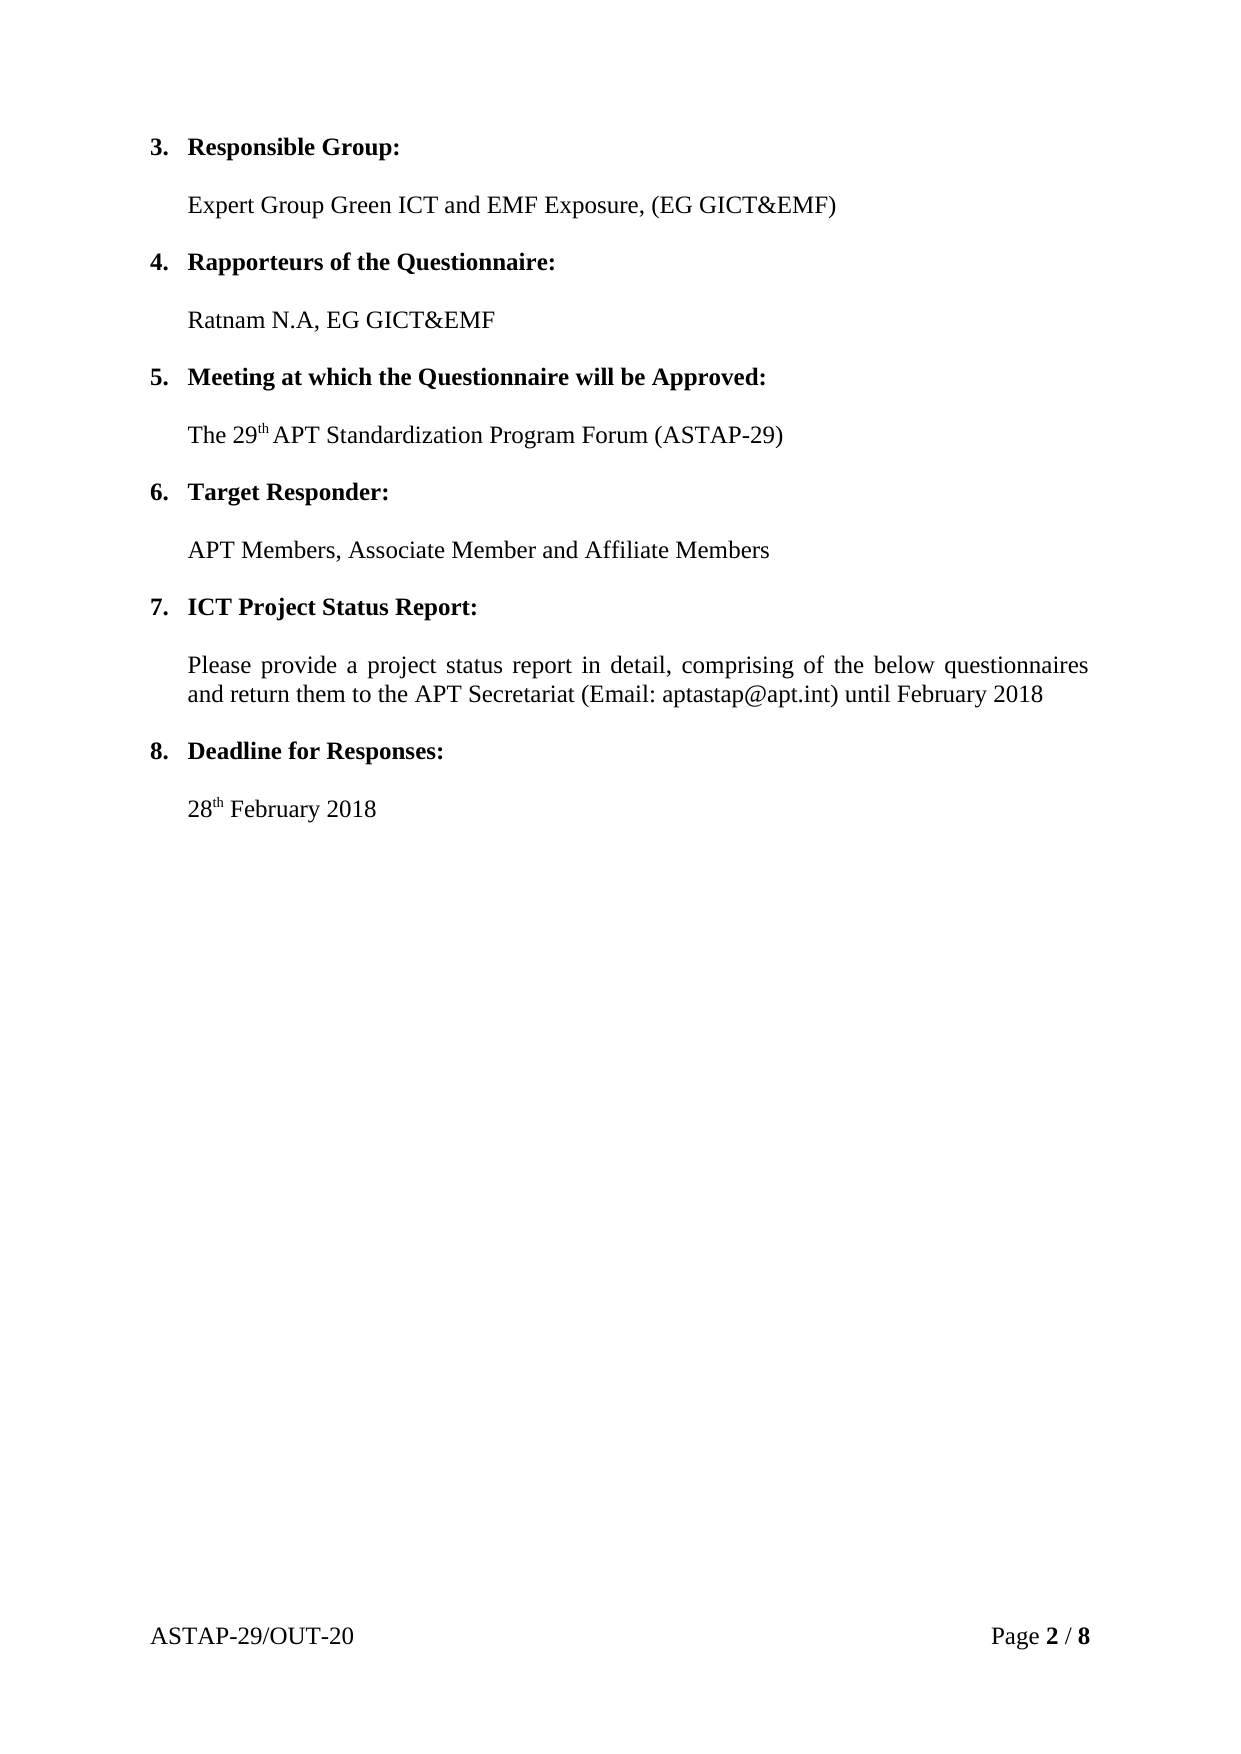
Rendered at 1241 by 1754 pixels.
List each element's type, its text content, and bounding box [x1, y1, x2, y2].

list Target Responder: [150, 477, 1090, 506]
text APT Members, Associate Member and Affiliate Members [187, 535, 1090, 564]
text Ratnam N.A, EG GICT&EMF [187, 305, 1090, 334]
list Rapporteurs of the Questionnaire: [150, 247, 1090, 276]
text Expert Group Green ICT and EMF Exposure, (EG GICT&EMF) [187, 190, 1090, 219]
list Meeting at which the Questionnaire will be Approved: [150, 362, 1090, 391]
text 28th February 2018 [187, 794, 1090, 822]
text Please provide a project status report in detail, comprising of the below questionnaires and return them to the APT Secretariat (Email: aptastap@apt.int) until February 2018 [187, 650, 1090, 707]
list Deadline for Responses: [150, 736, 1090, 765]
list Responsible Group: [150, 132, 1090, 161]
text The 29th APT Standardization Program Forum (ASTAP-29) [187, 420, 1090, 449]
list ICT Project Status Report: [150, 592, 1090, 621]
